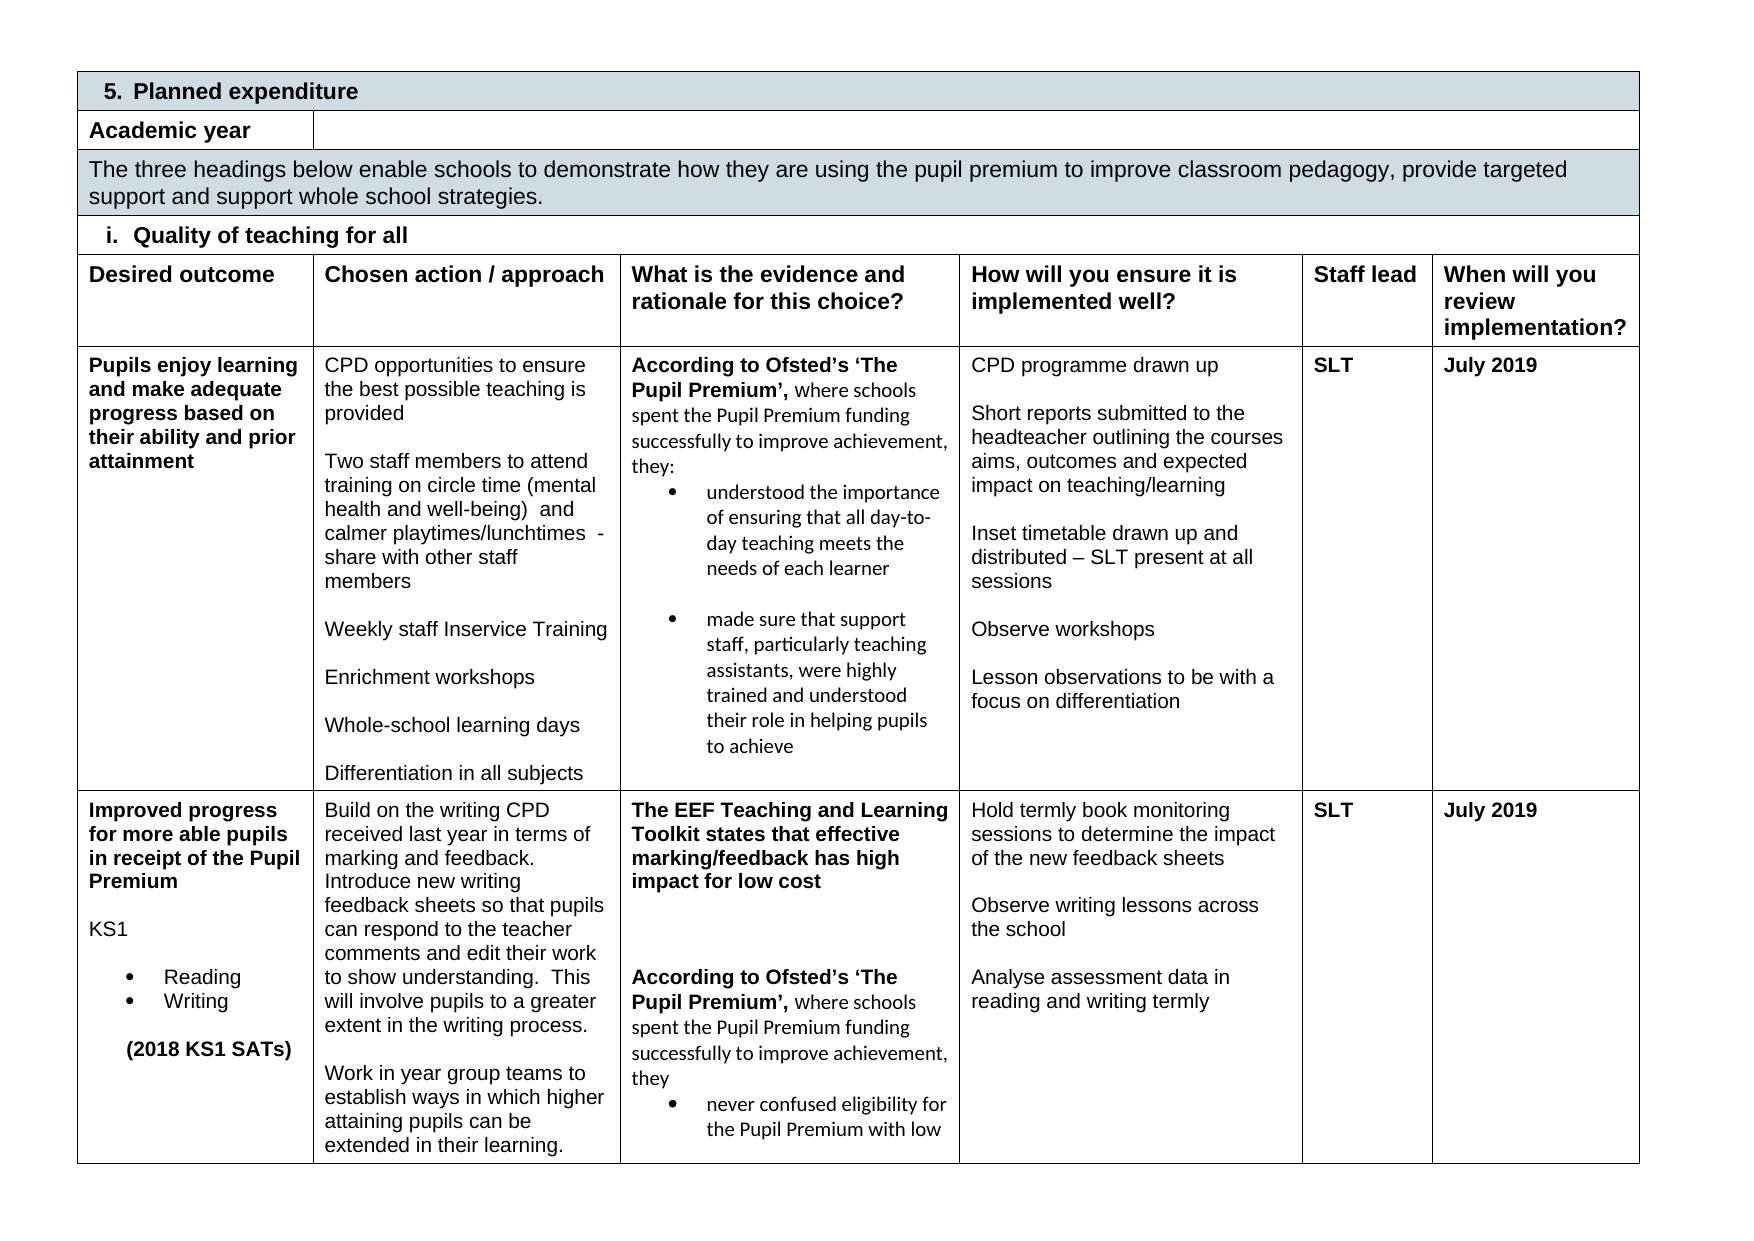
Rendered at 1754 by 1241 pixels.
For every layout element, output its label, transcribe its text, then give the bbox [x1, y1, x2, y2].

table_cell When will you review implementation? [1433, 255, 1639, 346]
table_cell Pupils enjoy learning and make adequate progress based on their ability and prior attainment [78, 347, 313, 790]
table_cell CPD programme drawn up Short reports submitted to the headteacher outlining the courses aims, outcomes and expected impact on teaching/learning Inset timetable drawn up and distributed – SLT present at all sessions Observe workshops Lesson observations to be with a focus on differentiation [960, 347, 1302, 790]
table_cell Quality of teaching for all [78, 216, 1639, 254]
table_cell CPD opportunities to ensure the best possible teaching is provided Two staff members to attend training on circle time (mental health and well-being) and calmer playtimes/lunchtimes - share with other staff members Weekly staff Inservice Training Enrichment workshops Whole-school learning days Differentiation in all subjects [314, 347, 620, 790]
table_cell July 2019 [1433, 791, 1639, 1163]
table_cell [960, 791, 1302, 1163]
table_cell Staff lead [1303, 255, 1432, 346]
table_header Planned expenditure [78, 72, 1639, 110]
table_cell How will you ensure it is implemented well? [960, 255, 1302, 346]
table_cell What is the evidence and rationale for this choice? [621, 255, 959, 346]
table_cell SLT [1303, 347, 1432, 790]
table_cell Chosen action / approach [314, 255, 620, 346]
table_cell [314, 111, 1639, 149]
table_cell According to Ofsted’s ‘The Pupil Premium’, where schools spent the Pupil Premium funding successfully to improve achievement, they: understood the importance of ensuring that all day-to-day teaching meets the needs of each learner made sure that support staff, particularly teaching assistants, were highly trained and understood their role in helping pupils to achieve [621, 347, 959, 790]
table_cell Desired outcome [78, 255, 313, 346]
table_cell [78, 791, 313, 1163]
table_cell July 2019 [1433, 347, 1639, 790]
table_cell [621, 791, 959, 1163]
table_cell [314, 791, 620, 1163]
table_cell Academic year [78, 111, 313, 149]
table_cell SLT [1303, 791, 1432, 1163]
table_cell The three headings below enable schools to demonstrate how they are using the pupil premium to improve classroom pedagogy, provide targeted support and support whole school strategies. [78, 150, 1639, 215]
